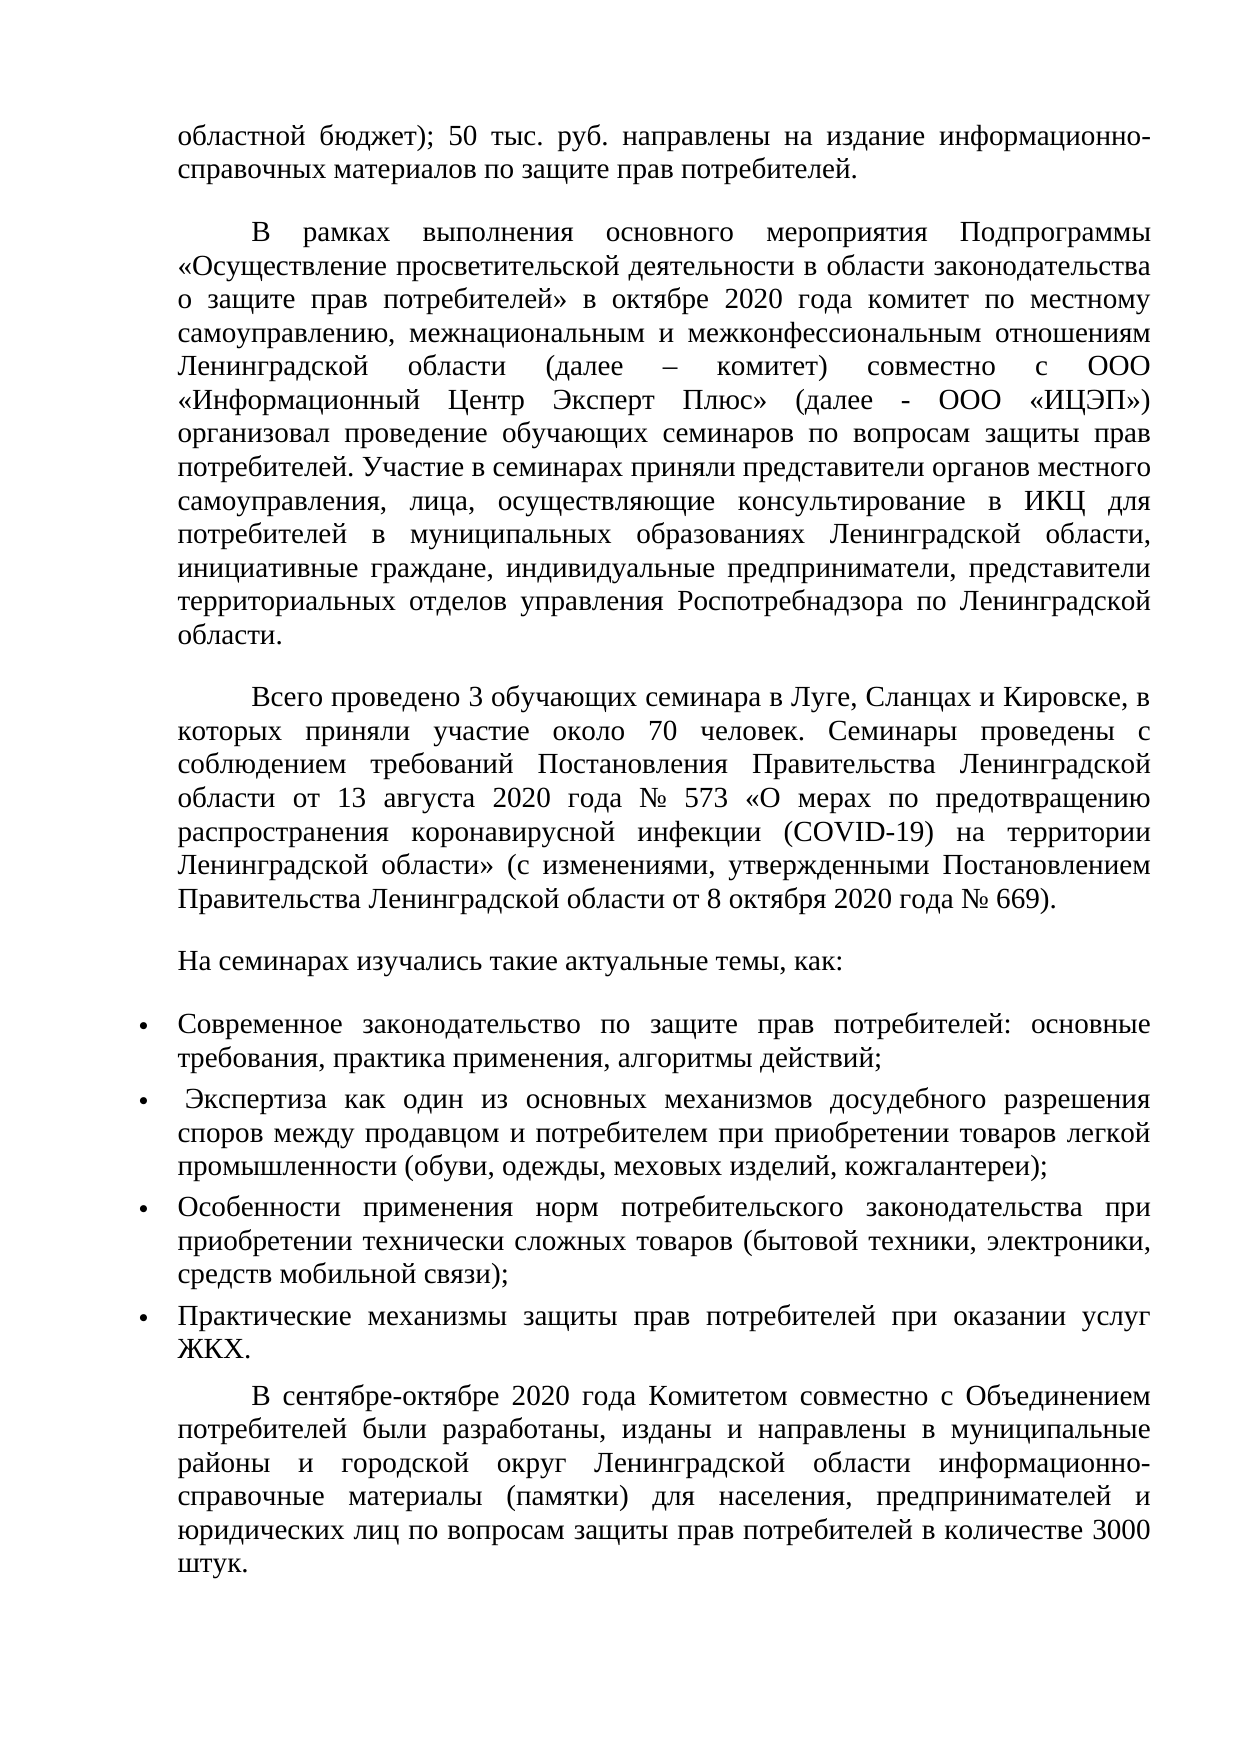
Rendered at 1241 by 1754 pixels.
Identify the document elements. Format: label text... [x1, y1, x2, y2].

list Экспертиза как один из основных механизмов досудебного разрешения споров между продавцом и потребителем при приобретении товаров легкой промышленности (обуви, одежды, меховых изделий, кожгалантереи); [140, 1081, 1152, 1182]
text В рамках выполнения основного мероприятия Подпрограммы «Осуществление просветительской деятельности в области законодательства о защите прав потребителей» в октябре 2020 года комитет по местному самоуправлению, межнациональным и межконфессиональным отношениям Ленинградской области (далее – комитет) совместно с ООО «Информационный Центр Эксперт Плюс» (далее - ООО «ИЦЭП») организовал проведение обучающих семинаров по вопросам защиты прав потребителей. Участие в семинарах приняли представители органов местного самоуправления, лица, осуществляющие консультирование в ИКЦ для потребителей в муниципальных образованиях Ленинградской области, инициативные граждане, индивидуальные предприниматели, представители территориальных отделов управления Роспотребнадзора по Ленинградской области. [177, 214, 1152, 650]
list Современное законодательство по защите прав потребителей: основные требования, практика применения, алгоритмы действий; [140, 1006, 1152, 1073]
text На семинарах изучались такие актуальные темы, как: [177, 943, 1152, 977]
list Практические механизмы защиты прав потребителей при оказании услуг ЖКХ. [140, 1298, 1152, 1365]
text Всего проведено 3 обучающих семинара в Луге, Сланцах и Кировске, в которых приняли участие около 70 человек. Семинары проведены с соблюдением требований Постановления Правительства Ленинградской области от 13 августа 2020 года № 573 «О мерах по предотвращению распространения коронавирусной инфекции (COVID-19) на территории Ленинградской области» (с изменениями, утвержденными Постановлением Правительства Ленинградской области от 8 октября 2020 года № 669). [177, 679, 1152, 914]
text В сентябре-октябре 2020 года Комитетом совместно с Объединением потребителей были разработаны, изданы и направлены в муниципальные районы и городской округ Ленинградской области информационно-справочные материалы (памятки) для населения, предпринимателей и юридических лиц по вопросам защиты прав потребителей в количестве 3000 штук. [177, 1378, 1152, 1579]
list Особенности применения норм потребительского законодательства при приобретении технически сложных товаров (бытовой техники, электроники, средств мобильной связи); [140, 1189, 1152, 1290]
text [177, 118, 1152, 185]
